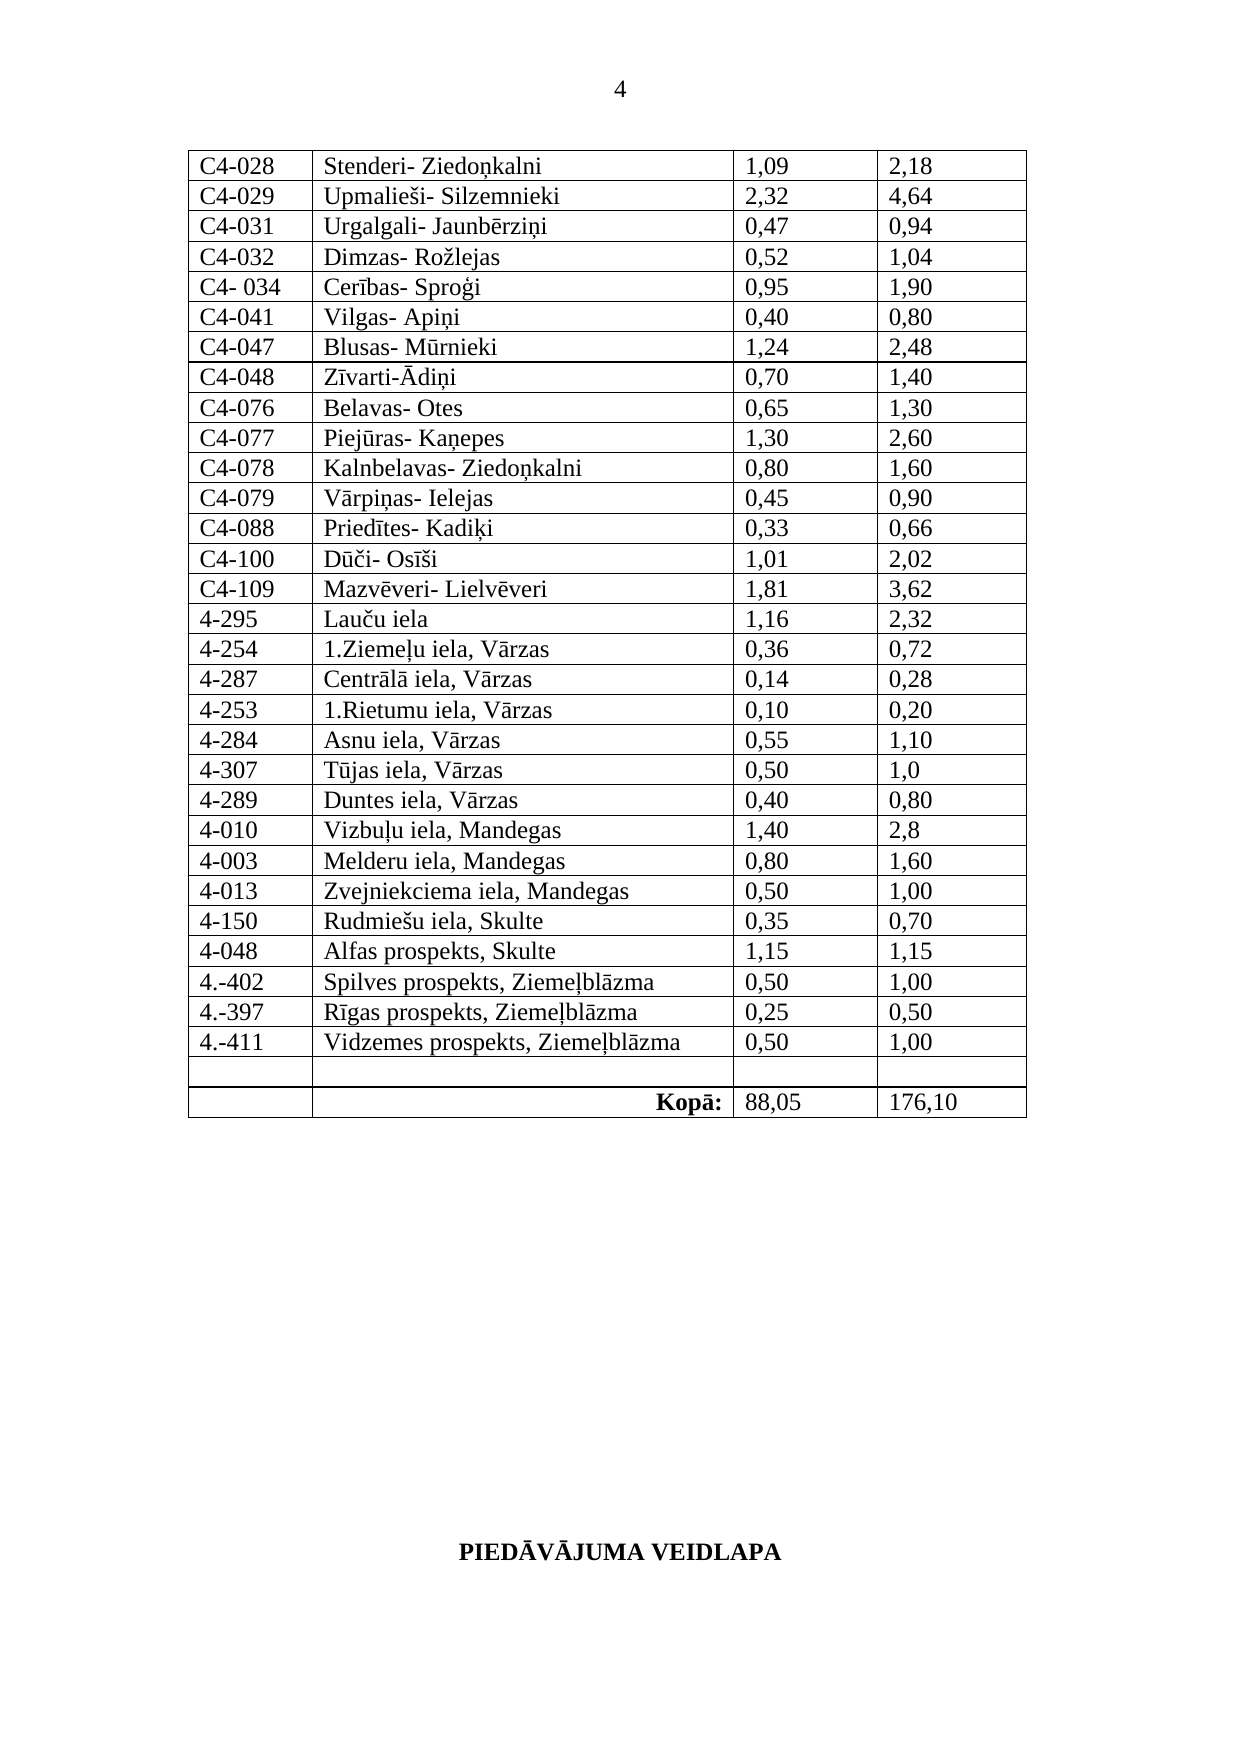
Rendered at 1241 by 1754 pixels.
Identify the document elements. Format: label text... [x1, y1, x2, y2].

table_cell 4-287 [189, 665, 312, 694]
table_cell 4-307 [189, 755, 312, 784]
table_cell Zīvarti-Ādiņi [313, 363, 733, 392]
table_cell Spilves prospekts, Ziemeļblāzma [313, 967, 733, 996]
table_cell C4-079 [189, 483, 312, 512]
table_cell C4-077 [189, 423, 312, 452]
table_cell 1,40 [878, 363, 1026, 392]
table_cell 0,40 [734, 785, 877, 814]
table_cell 0,50 [878, 997, 1026, 1026]
table_cell Rīgas prospekts, Ziemeļblāzma [313, 997, 733, 1026]
table_cell 1,00 [878, 1027, 1026, 1056]
table_cell C4- 034 [189, 272, 312, 301]
table_cell Blusas- Mūrnieki [313, 332, 733, 361]
table_cell 1,00 [878, 967, 1026, 996]
table_cell 4-253 [189, 695, 312, 724]
table_cell 1,00 [878, 876, 1026, 905]
table_cell 0,80 [734, 453, 877, 482]
table_cell 0,10 [734, 695, 877, 724]
table_cell 4.-402 [189, 967, 312, 996]
table_cell 1,0 [878, 755, 1026, 784]
table_cell 1.Rietumu iela, Vārzas [313, 695, 733, 724]
table_cell 0,80 [734, 846, 877, 875]
table_cell 0,66 [878, 514, 1026, 543]
table_cell Kopā: [313, 1088, 733, 1117]
table_cell 0,80 [878, 302, 1026, 331]
table_cell [313, 1057, 733, 1086]
table_cell Upmalieši- Silzemnieki [313, 181, 733, 210]
table_cell 0,25 [734, 997, 877, 1026]
table_cell C4-048 [189, 363, 312, 392]
table_cell C4-109 [189, 574, 312, 603]
table_cell 4-048 [189, 936, 312, 966]
table_cell Asnu iela, Vārzas [313, 725, 733, 754]
table_cell 4-010 [189, 816, 312, 845]
table_cell 0,94 [878, 211, 1026, 241]
table_cell [878, 1057, 1026, 1086]
table_cell 1,40 [734, 816, 877, 845]
table_cell 4-289 [189, 785, 312, 814]
table_cell 1.Ziemeļu iela, Vārzas [313, 634, 733, 663]
table_cell Centrālā iela, Vārzas [313, 665, 733, 694]
table_cell Cerības- Sproģi [313, 272, 733, 301]
table_cell 2,02 [878, 544, 1026, 573]
table_cell Kalnbelavas- Ziedoņkalni [313, 453, 733, 482]
table_cell 0,90 [878, 483, 1026, 512]
table_cell Dimzas- Rožlejas [313, 242, 733, 271]
table_cell 4.-397 [189, 997, 312, 1026]
table_cell C4-031 [189, 211, 312, 241]
text PIEDĀVĀJUMA VEIDLAPA [187, 1537, 1053, 1566]
table_cell 1,60 [878, 846, 1026, 875]
table_cell 1,30 [878, 393, 1026, 422]
table_cell 0,80 [878, 785, 1026, 814]
table_cell 2,48 [878, 332, 1026, 361]
table_cell 0,35 [734, 906, 877, 935]
table_cell Duntes iela, Vārzas [313, 785, 733, 814]
table_cell 1,90 [878, 272, 1026, 301]
table_cell 0,52 [734, 242, 877, 271]
table_cell Belavas- Otes [313, 393, 733, 422]
table_cell 1,16 [734, 604, 877, 633]
table_cell Piejūras- Kaņepes [313, 423, 733, 452]
table_cell 0,45 [734, 483, 877, 512]
table_cell C4-100 [189, 544, 312, 573]
table_cell C4-032 [189, 242, 312, 271]
table_cell [189, 1088, 312, 1117]
table_cell Zvejniekciema iela, Mandegas [313, 876, 733, 905]
table_cell 4-295 [189, 604, 312, 633]
table_cell 176,10 [878, 1088, 1026, 1117]
table_cell 88,05 [734, 1088, 877, 1117]
table_cell Urgalgali- Jaunbērziņi [313, 211, 733, 241]
table_cell [189, 1057, 312, 1086]
table_cell 0,28 [878, 665, 1026, 694]
table_cell 1,30 [734, 423, 877, 452]
table_cell 1,01 [734, 544, 877, 573]
table_cell Vidzemes prospekts, Ziemeļblāzma [313, 1027, 733, 1056]
table_cell 0,20 [878, 695, 1026, 724]
table_cell 1,15 [734, 936, 877, 966]
table_cell Vilgas- Apiņi [313, 302, 733, 331]
table_cell 4.-411 [189, 1027, 312, 1056]
table_cell 4-003 [189, 846, 312, 875]
table_cell Stenderi- Ziedoņkalni [313, 151, 733, 180]
table_cell 1,10 [878, 725, 1026, 754]
table_cell 0,14 [734, 665, 877, 694]
table_cell 1,24 [734, 332, 877, 361]
table_cell 4,64 [878, 181, 1026, 210]
table_cell 0,70 [734, 363, 877, 392]
table_cell 1,60 [878, 453, 1026, 482]
table_cell Vizbuļu iela, Mandegas [313, 816, 733, 845]
table_cell 2,60 [878, 423, 1026, 452]
table_cell 1,81 [734, 574, 877, 603]
table_cell Melderu iela, Mandegas [313, 846, 733, 875]
table_cell 0,50 [734, 876, 877, 905]
table_cell C4-047 [189, 332, 312, 361]
table_cell 2,32 [878, 604, 1026, 633]
table_cell 1,09 [734, 151, 877, 180]
table_cell C4-076 [189, 393, 312, 422]
table_cell [734, 1057, 877, 1086]
table_cell Vārpiņas- Ielejas [313, 483, 733, 512]
table_cell C4-088 [189, 514, 312, 543]
table_cell 0,50 [734, 1027, 877, 1056]
table_cell 1,15 [878, 936, 1026, 966]
table_cell 0,40 [734, 302, 877, 331]
table_cell C4-028 [189, 151, 312, 180]
table_cell 4-150 [189, 906, 312, 935]
table_cell 0,33 [734, 514, 877, 543]
table_cell 0,70 [878, 906, 1026, 935]
table_cell 3,62 [878, 574, 1026, 603]
table_cell 2,8 [878, 816, 1026, 845]
table_cell 0,65 [734, 393, 877, 422]
table_cell 2,18 [878, 151, 1026, 180]
table_cell 0,47 [734, 211, 877, 241]
table_cell 4-013 [189, 876, 312, 905]
table_cell Tūjas iela, Vārzas [313, 755, 733, 784]
table_cell C4-078 [189, 453, 312, 482]
table_cell C4-029 [189, 181, 312, 210]
table_cell Lauču iela [313, 604, 733, 633]
table_cell 4-254 [189, 634, 312, 663]
table_cell 0,36 [734, 634, 877, 663]
table_cell 4-284 [189, 725, 312, 754]
table_cell 0,50 [734, 967, 877, 996]
table_cell C4-041 [189, 302, 312, 331]
table_cell 1,04 [878, 242, 1026, 271]
table_cell 2,32 [734, 181, 877, 210]
table_cell 0,55 [734, 725, 877, 754]
table_cell Rudmiešu iela, Skulte [313, 906, 733, 935]
table_cell 0,95 [734, 272, 877, 301]
table_cell Alfas prospekts, Skulte [313, 936, 733, 966]
table_cell Priedītes- Kadiķi [313, 514, 733, 543]
table_cell Dūči- Osīši [313, 544, 733, 573]
table_cell 0,50 [734, 755, 877, 784]
table_cell 0,72 [878, 634, 1026, 663]
table_cell Mazvēveri- Lielvēveri [313, 574, 733, 603]
